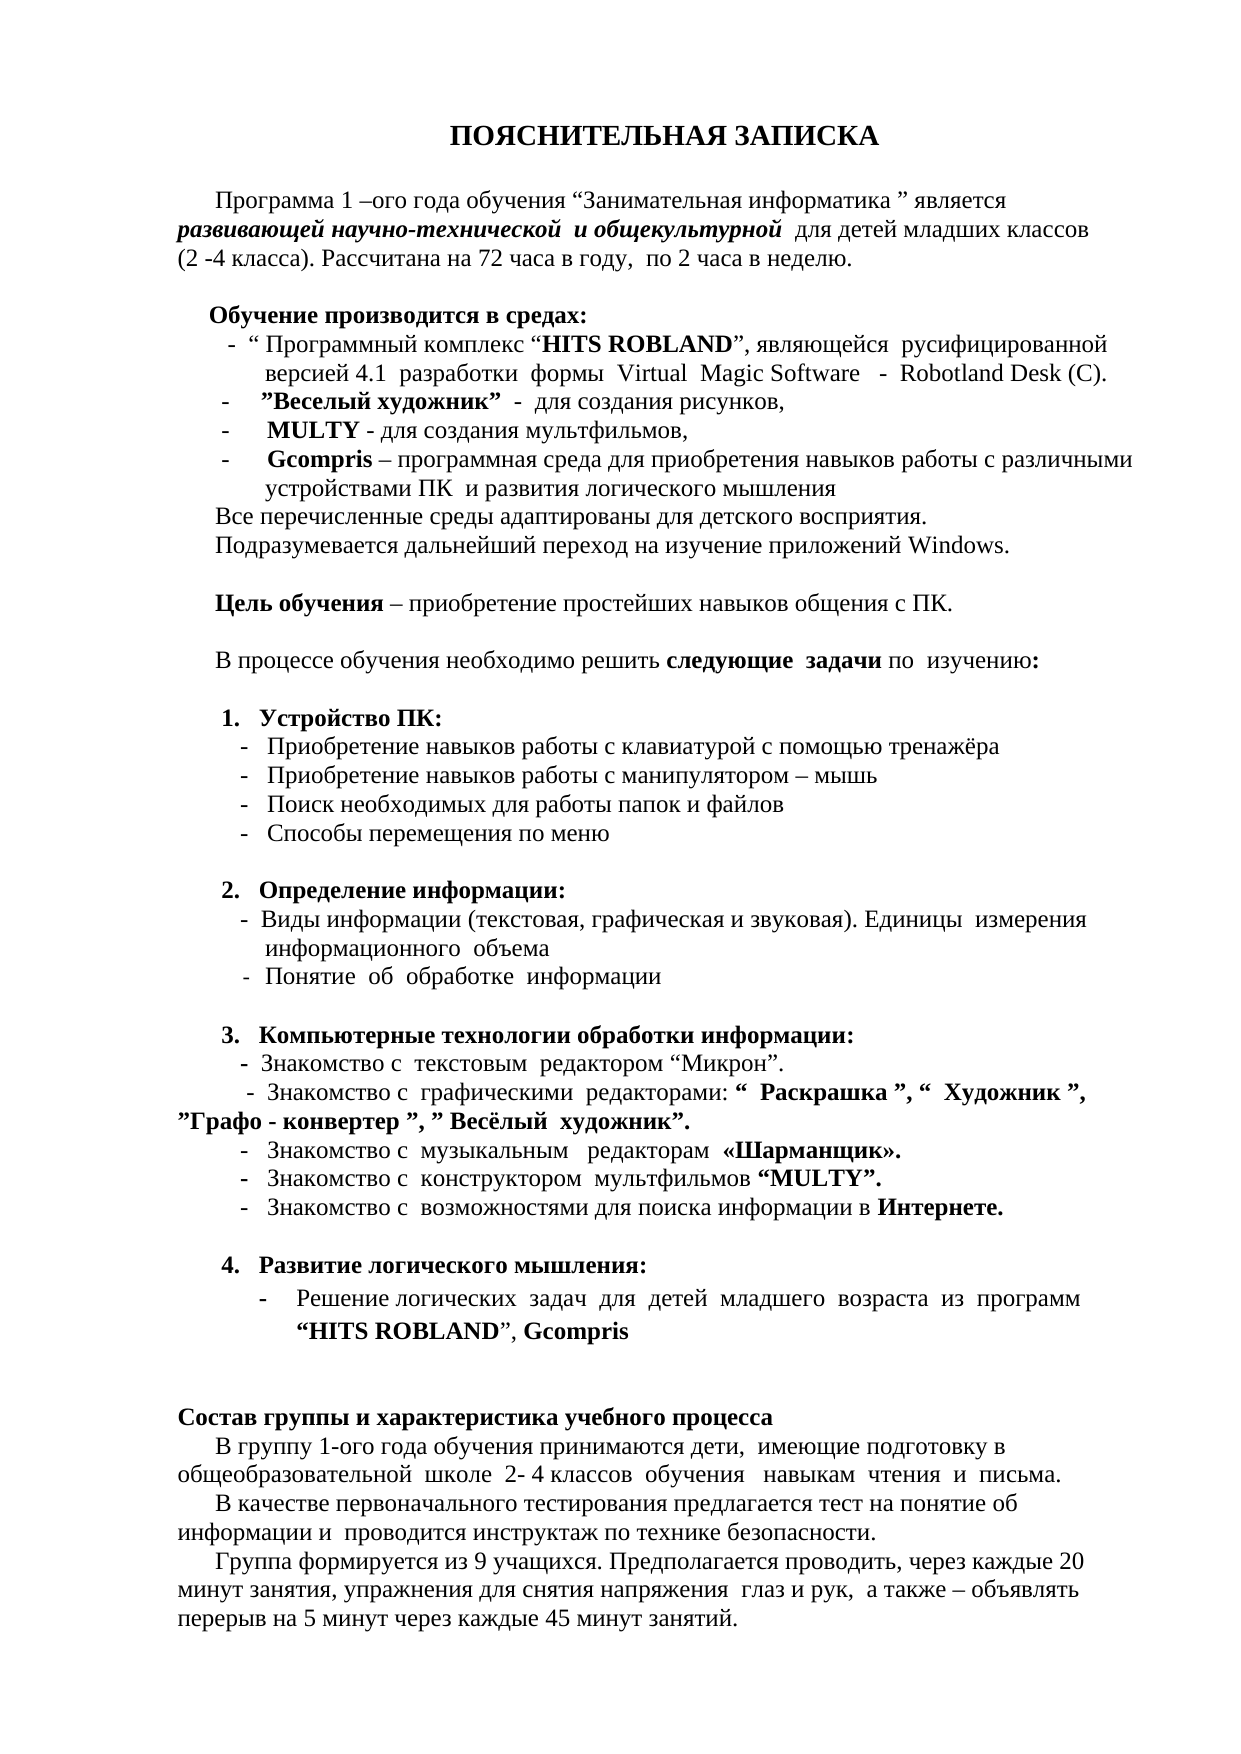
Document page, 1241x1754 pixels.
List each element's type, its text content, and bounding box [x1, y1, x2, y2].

text ПОЯСНИТЕЛЬНАЯ ЗАПИСКА [177, 118, 1152, 152]
list Решение логических задач для детей младшего возраста из программ [258, 1283, 1152, 1312]
text - ”Веселый художник” - для создания рисунков, [177, 386, 1152, 415]
text - Поиск необходимых для работы папок и файлов [177, 789, 1152, 818]
text - Способы перемещения по меню [177, 818, 1152, 846]
list Развитие логического мышления: [221, 1250, 1152, 1278]
text “HITS ROBLAND”, Gcompris [296, 1316, 1152, 1344]
text (2 -4 класса). Рассчитана на 72 часа в году, по 2 часа в неделю. [177, 243, 1152, 271]
text версией 4.1 разработки формы Virtual Magic Software - Robotland Desk (C). [177, 358, 1152, 386]
list Определение информации: [221, 875, 1152, 904]
text В группу 1-ого года обучения принимаются дети, имеющие подготовку в общеобразовательной школе 2- 4 классов обучения навыкам чтения и письма. [177, 1431, 1152, 1488]
text - MULTY - для создания мультфильмов, [177, 415, 1152, 444]
text - Знакомство с возможностями для поиска информации в Интернете. [177, 1192, 1152, 1221]
text устройствами ПК и развития логического мышления [177, 473, 1152, 501]
text - Виды информации (текстовая, графическая и звуковая). Единицы измерения [177, 904, 1152, 933]
text - Знакомство с графическими редакторами: “ Раскрашка ”, “ Художник ”, ”Графо - конвертер ”, ” Весёлый художник”. [177, 1077, 1152, 1135]
text - Знакомство с текстовым редактором “Микрон”. [177, 1048, 1152, 1077]
text - Знакомство с конструктором мультфильмов “MULTY”. [177, 1163, 1152, 1192]
text Группа формируется из 9 учащихся. Предполагается проводить, через каждые 20 минут занятия, упражнения для снятия напряжения глаз и рук, а также – объявлять перерыв на 5 минут через каждые 45 минут занятий. [177, 1546, 1152, 1632]
text - Приобретение навыков работы с манипулятором – мышь [177, 760, 1152, 789]
list Устройство ПК: [221, 703, 1152, 731]
text - Приобретение навыков работы с клавиатурой с помощью тренажёра [177, 731, 1152, 760]
list Компьютерные технологии обработки информации: [221, 1020, 1152, 1048]
text Все перечисленные среды адаптированы для детского восприятия. [177, 501, 1152, 530]
text - Gcompris – программная среда для приобретения навыков работы с различными [177, 444, 1152, 473]
text Программа 1 –ого года обучения “Занимательная информатика ” является развивающей научно-технической и общекультурной для детей младших классов [177, 185, 1152, 243]
text Подразумевается дальнейший переход на изучение приложений Windows. [177, 530, 1152, 559]
text - Понятие об обработке информации [177, 961, 1152, 991]
text - Знакомство с музыкальным редакторам «Шарманщик». [177, 1135, 1152, 1163]
text В качестве первоначального тестирования предлагается тест на понятие об информации и проводится инструктаж по технике безопасности. [177, 1488, 1152, 1546]
text - “ Программный комплекс “HITS ROBLAND”, являющейся русифицированной [177, 329, 1152, 358]
text Цель обучения – приобретение простейших навыков общения с ПК. [177, 588, 1152, 616]
text Состав группы и характеристика учебного процесса [177, 1402, 1152, 1431]
text информационного объема [177, 933, 1152, 961]
text В процессе обучения необходимо решить следующие задачи по изучению: [177, 645, 1152, 674]
text Обучение производится в cредах: [177, 300, 1152, 329]
